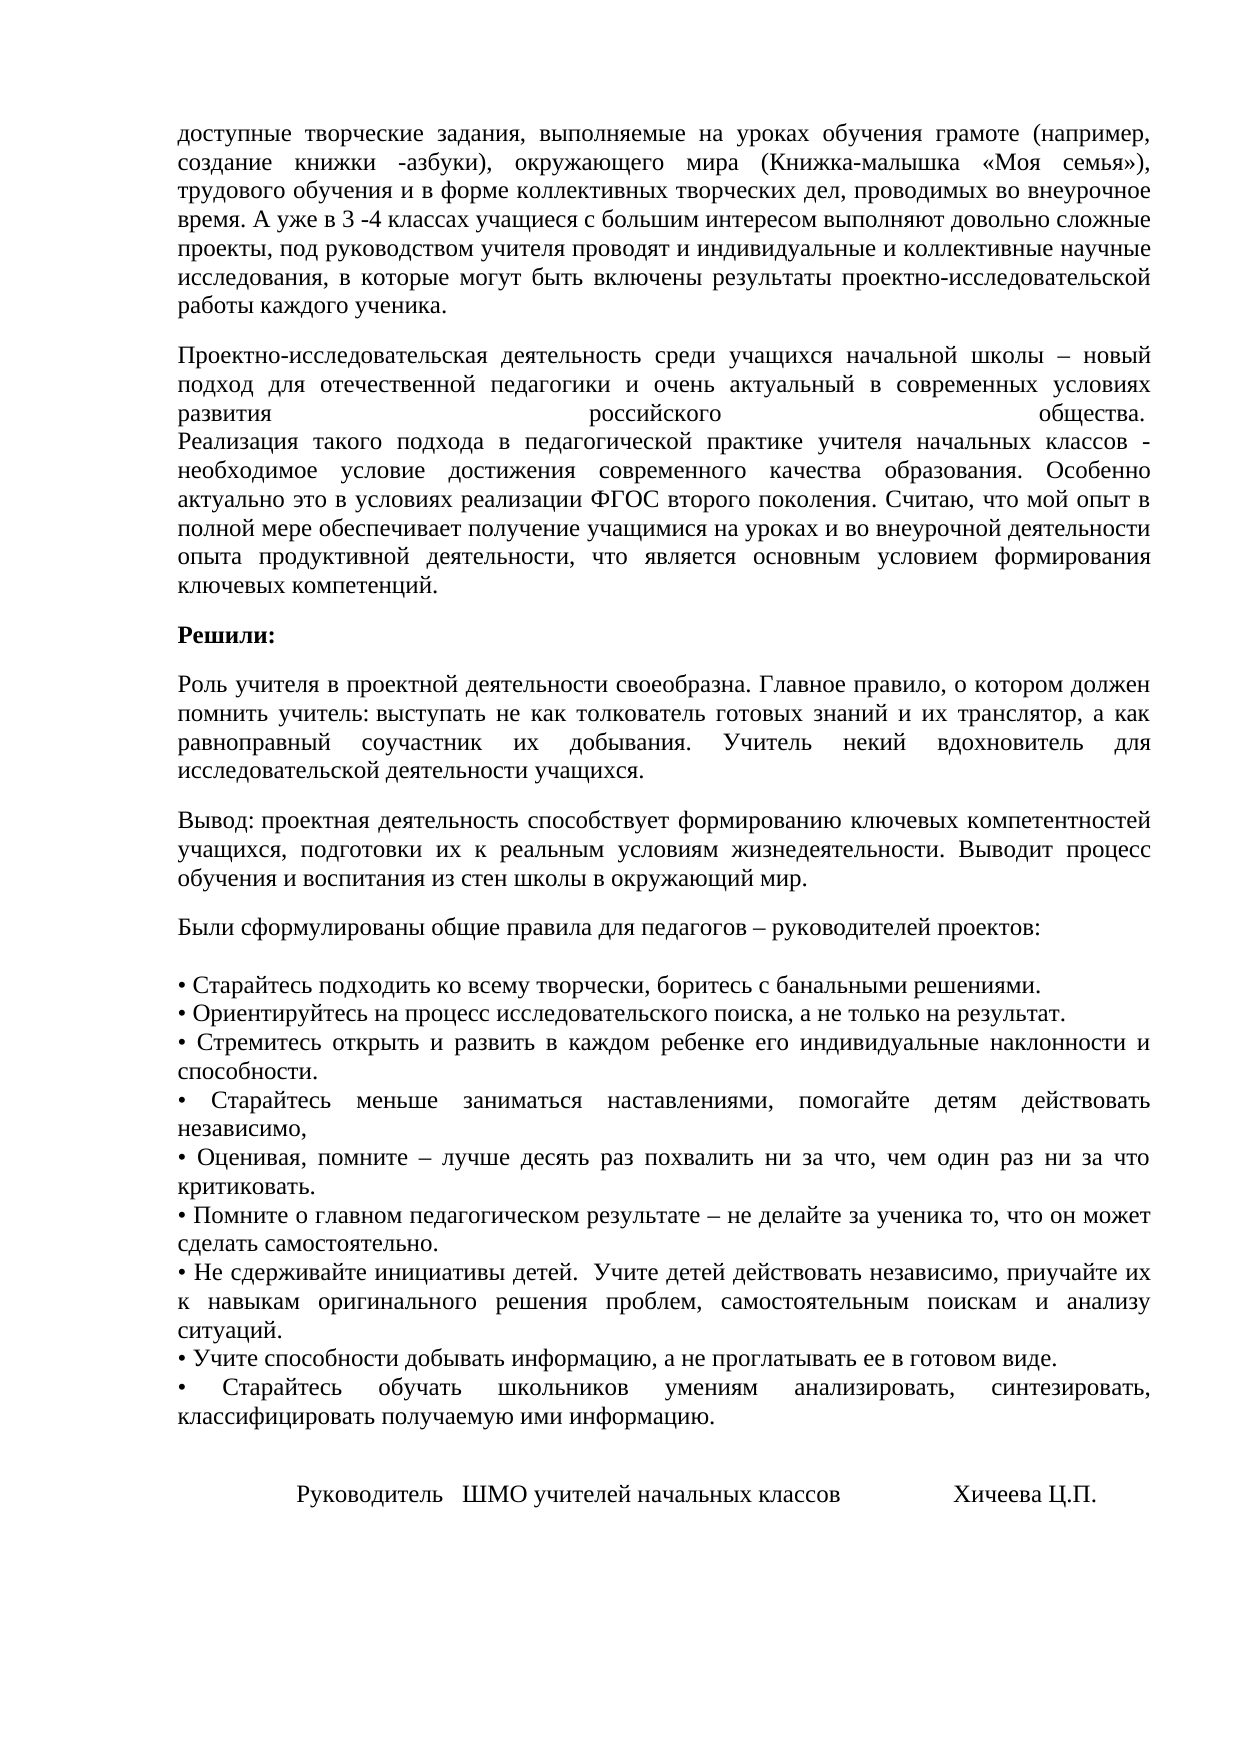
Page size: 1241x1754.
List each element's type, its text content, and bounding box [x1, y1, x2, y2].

text Проектно-исследовательская деятельность среди учащихся начальной школы – новый подход для отечественной педагогики и очень актуальный в современных условиях развития российского общества. Реализация такого подхода в педагогической практике учителя начальных классов - необходимое условие достижения современного качества образования. Особенно актуально это в условиях реализации ФГОС второго поколения. Считаю, что мой опыт в полной мере обеспечивает получение учащимися на уроках и во внеурочной деятельности опыта продуктивной деятельности, что является основным условием формирования ключевых компетенций. [177, 340, 1152, 599]
text Были сформулированы общие правила для педагогов – руководителей проектов: [177, 912, 1152, 941]
text • Старайтесь обучать школьников умениям анализировать, синтезировать, классифицировать получаемую ими информацию. [177, 1372, 1152, 1430]
text • Помните о главном педагогическом результате – не делайте за ученика то, что он может сделать самостоятельно. [177, 1200, 1152, 1257]
text • Старайтесь меньше заниматься наставлениями, помогайте детям действовать независимо, [177, 1085, 1152, 1142]
text Руководитель ШМО учителей начальных классов Хичеева Ц.П. [177, 1479, 1152, 1508]
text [177, 118, 1152, 319]
text • Оценивая, помните – лучше десять раз похвалить ни за что, чем один раз ни за что критиковать. [177, 1142, 1152, 1200]
text • Стремитесь открыть и развить в каждом ребенке его индивидуальные наклонности и способности. [177, 1027, 1152, 1085]
text • Ориентируйтесь на процесс исследовательского поиска, а не только на результат. [177, 998, 1152, 1027]
text • Учите способности добывать информацию, а не проглатывать ее в готовом виде. [177, 1343, 1152, 1372]
text Роль учителя в проектной деятельности своеобразна. Главное правило, о котором должен помнить учитель: выступать не как толкователь готовых знаний и их транслятор, а как равноправный соучастник их добывания. Учитель некий вдохновитель для исследовательской деятельности учащихся. [177, 669, 1152, 784]
text • Старайтесь подходить ко всему творчески, боритесь с банальными решениями. [177, 970, 1152, 998]
text • Не сдерживайте инициативы детей. Учите детей действовать независимо, приучайте их к навыкам оригинального решения проблем, самостоятельным поискам и анализу ситуаций. [177, 1257, 1152, 1343]
text Решили: [177, 620, 1152, 648]
text Вывод: проектная деятельность способствует формированию ключевых компетентностей учащихся, подготовки их к реальным условиям жизнедеятельности. Выводит процесс обучения и воспитания из стен школы в окружающий мир. [177, 805, 1152, 891]
